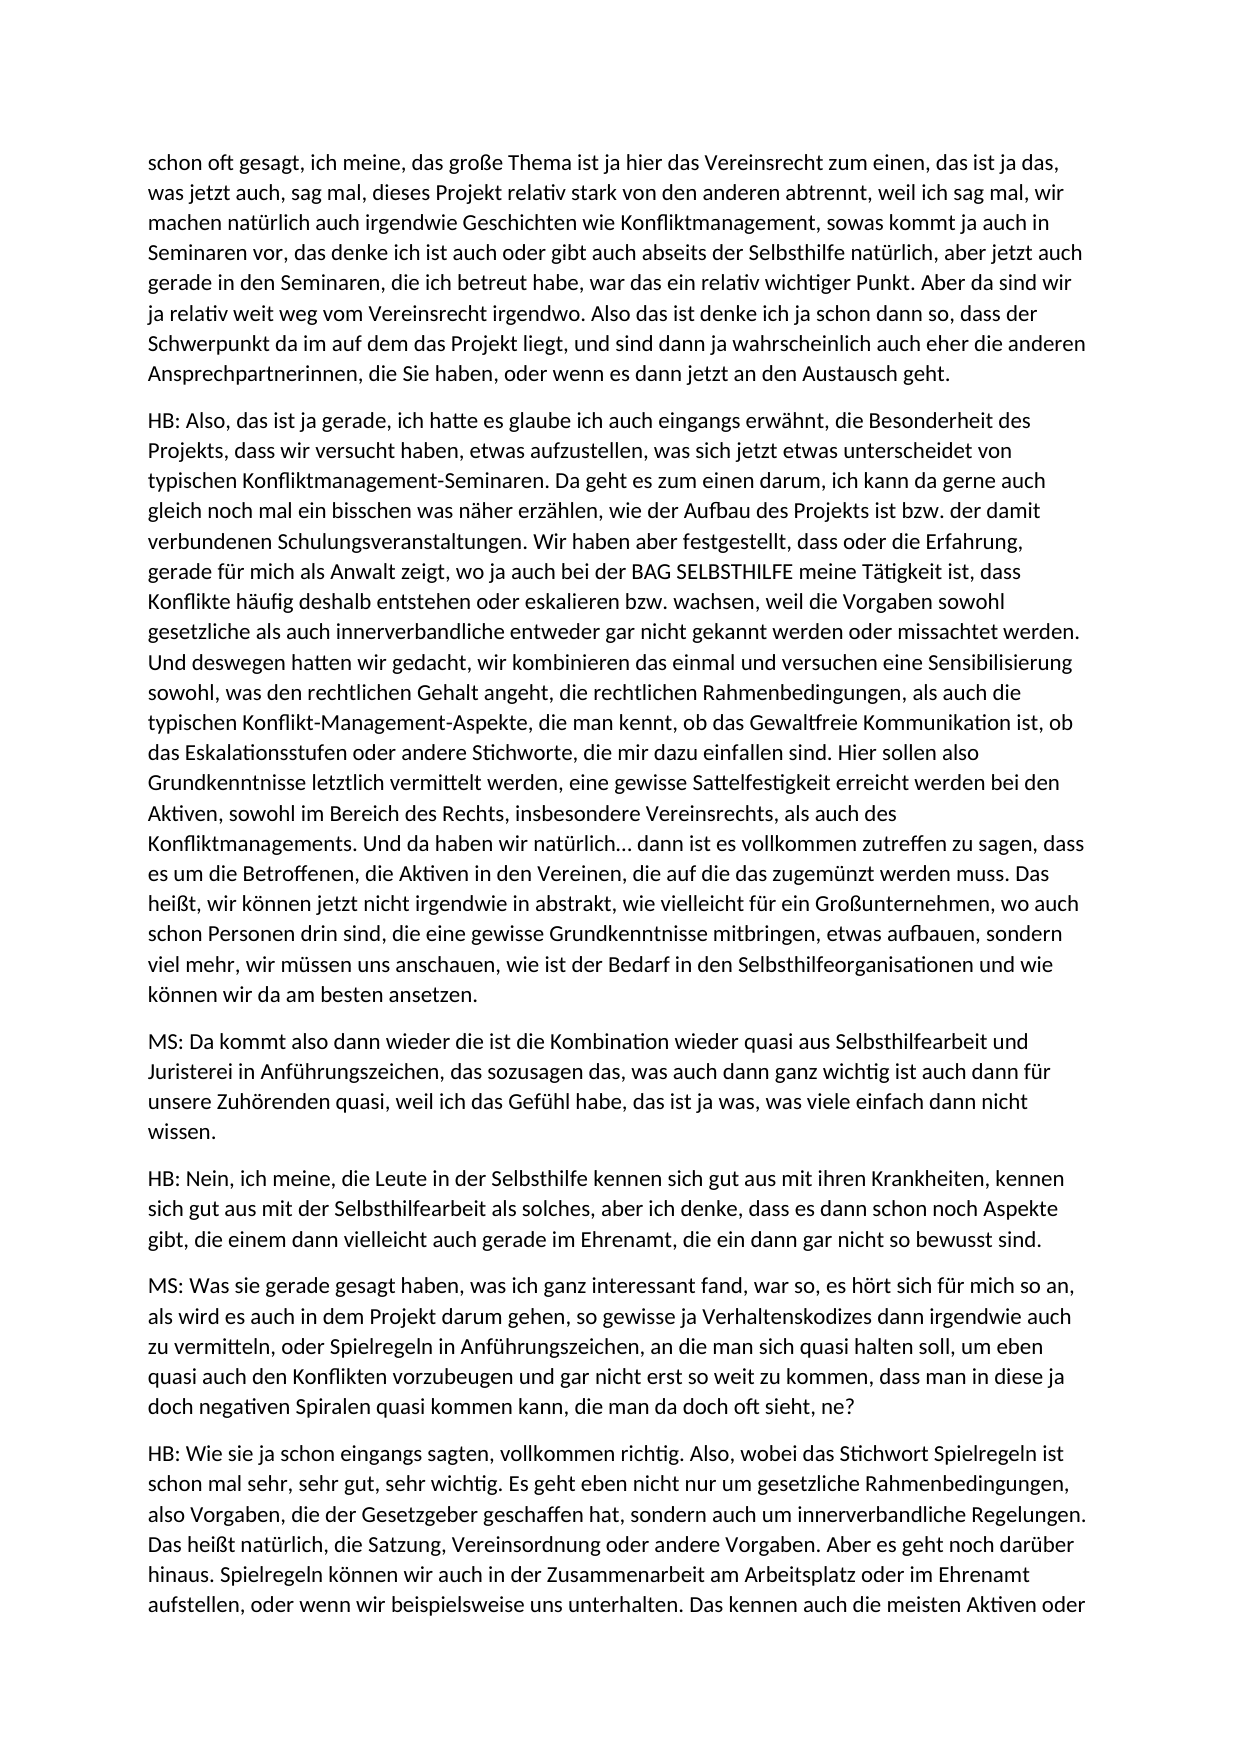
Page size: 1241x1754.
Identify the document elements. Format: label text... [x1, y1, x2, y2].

text MS: Was sie gerade gesagt haben, was ich ganz interessant fand, war so, es hört sich für mich so an, als wird es auch in dem Projekt darum gehen, so gewisse ja Verhaltenskodizes dann irgendwie auch zu vermitteln, oder Spielregeln in Anführungszeichen, an die man sich quasi halten soll, um eben quasi auch den Konflikten vorzubeugen und gar nicht erst so weit zu kommen, dass man in diese ja doch negativen Spiralen quasi kommen kann, die man da doch oft sieht, ne? [148, 1272, 1093, 1420]
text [148, 1439, 1093, 1618]
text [148, 148, 1093, 387]
text HB: Nein, ich meine, die Leute in der Selbsthilfe kennen sich gut aus mit ihren Krankheiten, kennen sich gut aus mit der Selbsthilfearbeit als solches, aber ich denke, dass es dann schon noch Aspekte gibt, die einem dann vielleicht auch gerade im Ehrenamt, die ein dann gar nicht so bewusst sind. [148, 1164, 1093, 1253]
text HB: Also, das ist ja gerade, ich hatte es glaube ich auch eingangs erwähnt, die Besonderheit des Projekts, dass wir versucht haben, etwas aufzustellen, was sich jetzt etwas unterscheidet von typischen Konfliktmanagement-Seminaren. Da geht es zum einen darum, ich kann da gerne auch gleich noch mal ein bisschen was näher erzählen, wie der Aufbau des Projekts ist bzw. der damit verbundenen Schulungsveranstaltungen. Wir haben aber festgestellt, dass oder die Erfahrung, gerade für mich als Anwalt zeigt, wo ja auch bei der BAG SELBSTHILFE meine Tätigkeit ist, dass Konflikte häufig deshalb entstehen oder eskalieren bzw. wachsen, weil die Vorgaben sowohl gesetzliche als auch innerverbandliche entweder gar nicht gekannt werden oder missachtet werden. Und deswegen hatten wir gedacht, wir kombinieren das einmal und versuchen eine Sensibilisierung sowohl, was den rechtlichen Gehalt angeht, die rechtlichen Rahmenbedingungen, als auch die typischen Konflikt-Management-Aspekte, die man kennt, ob das Gewaltfreie Kommunikation ist, ob das Eskalationsstufen oder andere Stichworte, die mir dazu einfallen sind. Hier sollen also Grundkenntnisse letztlich vermittelt werden, eine gewisse Sattelfestigkeit erreicht werden bei den Aktiven, sowohl im Bereich des Rechts, insbesondere Vereinsrechts, als auch des Konfliktmanagements. Und da haben wir natürlich… dann ist es vollkommen zutreffen zu sagen, dass es um die Betroffenen, die Aktiven in den Vereinen, die auf die das zugemünzt werden muss. Das heißt, wir können jetzt nicht irgendwie in abstrakt, wie vielleicht für ein Großunternehmen, wo auch schon Personen drin sind, die eine gewisse Grundkenntnisse mitbringen, etwas aufbauen, sondern viel mehr, wir müssen uns anschauen, wie ist der Bedarf in den Selbsthilfeorganisationen und wie können wir da am besten ansetzen. [148, 406, 1093, 1008]
text MS: Da kommt also dann wieder die ist die Kombination wieder quasi aus Selbsthilfearbeit und Juristerei in Anführungszeichen, das sozusagen das, was auch dann ganz wichtig ist auch dann für unsere Zuhörenden quasi, weil ich das Gefühl habe, das ist ja was, was viele einfach dann nicht wissen. [148, 1027, 1093, 1145]
